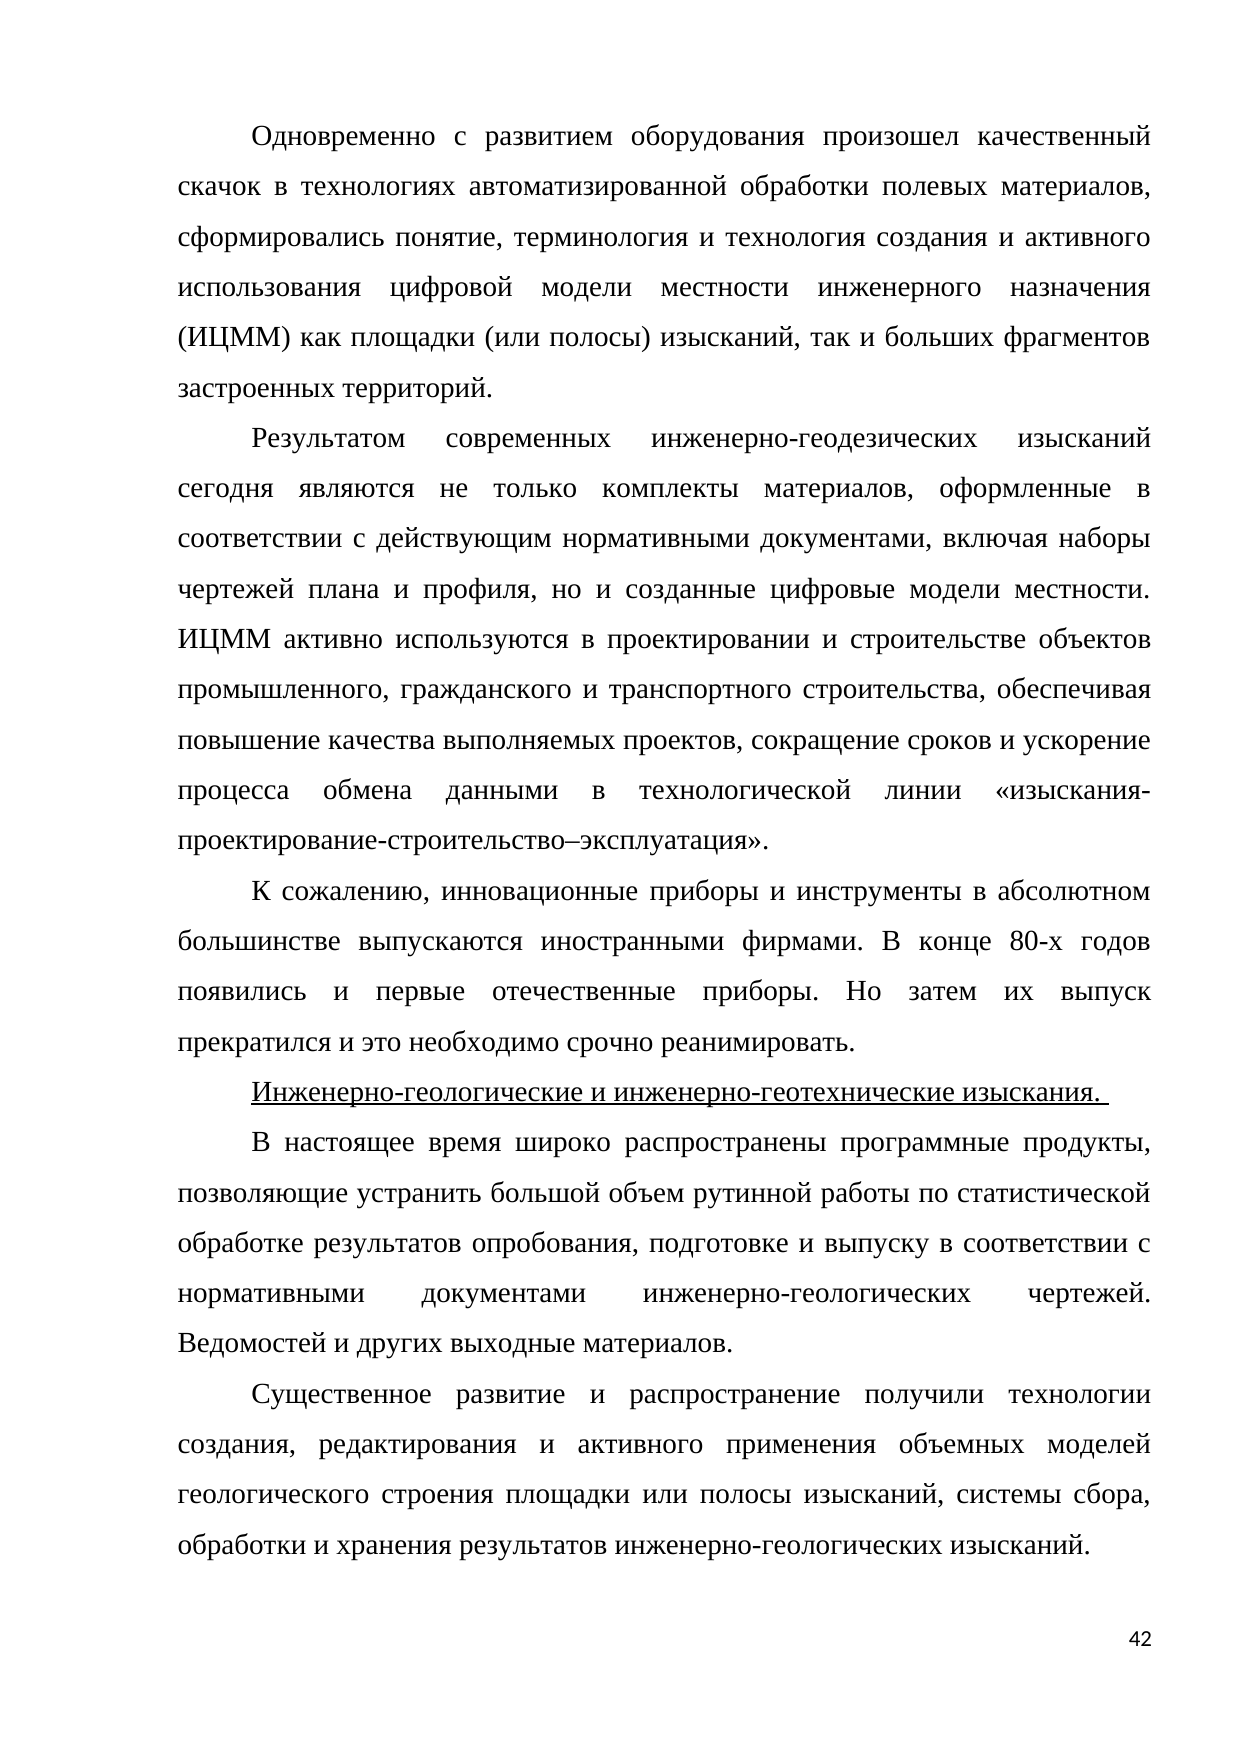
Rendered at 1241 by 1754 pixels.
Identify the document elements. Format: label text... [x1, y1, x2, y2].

text Результатом современных инженерно-геодезических изысканий сегодня являются не только комплекты материалов, оформленные в соответствии с действующим нормативными документами, включая наборы чертежей плана и профиля, но и созданные цифровые модели местности. ИЦММ активно используются в проектировании и строительстве объектов промышленного, гражданского и транспортного строительства, обеспечивая повышение качества выполняемых проектов, сокращение сроков и ускорение процесса обмена данными в технологической линии «изыскания-проектирование-строительство–эксплуатация». [177, 420, 1152, 856]
text Одновременно с развитием оборудования произошел качественный скачок в технологиях автоматизированной обработки полевых материалов, сформировались понятие, терминология и технология создания и активного использования цифровой модели местности инженерного назначения (ИЦММ) как площадки (или полосы) изысканий, так и больших фрагментов застроенных территорий. [177, 118, 1152, 403]
text Существенное развитие и распространение получили технологии создания, редактирования и активного применения объемных моделей геологического строения площадки или полосы изысканий, системы сбора, обработки и хранения результатов инженерно-геологических изысканий. [177, 1376, 1152, 1560]
text К сожалению, инновационные приборы и инструменты в абсолютном большинстве выпускаются иностранными фирмами. В конце 80-х годов появились и первые отечественные приборы. Но затем их выпуск прекратился и это необходимо срочно реанимировать. [177, 873, 1152, 1057]
text В настоящее время широко распространены программные продукты, позволяющие устранить большой объем рутинной работы по статистической обработке результатов опробования, подготовке и выпуску в соответствии с нормативными документами инженерно-геологических чертежей. Ведомостей и других выходные материалов. [177, 1124, 1152, 1359]
text Инженерно-геологические и инженерно-геотехнические изыскания. [177, 1074, 1152, 1108]
